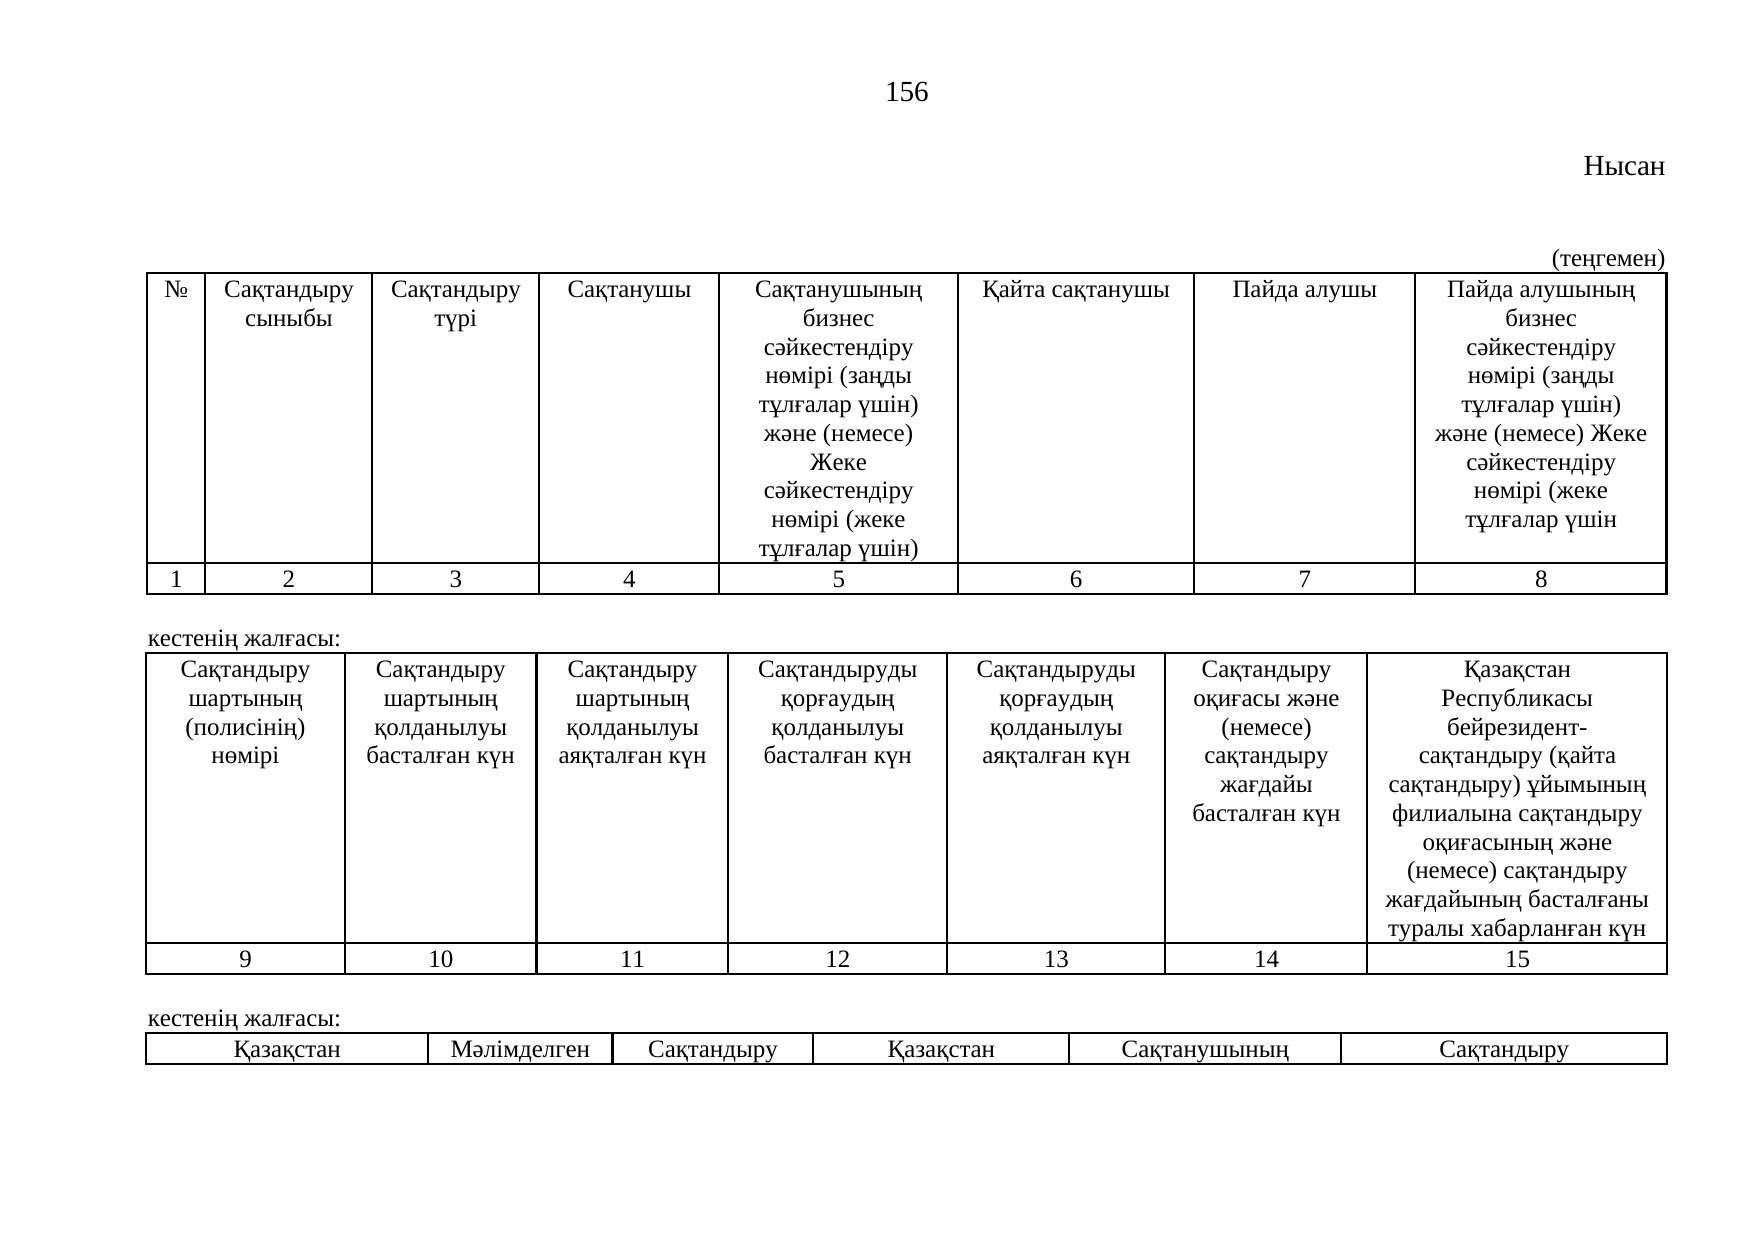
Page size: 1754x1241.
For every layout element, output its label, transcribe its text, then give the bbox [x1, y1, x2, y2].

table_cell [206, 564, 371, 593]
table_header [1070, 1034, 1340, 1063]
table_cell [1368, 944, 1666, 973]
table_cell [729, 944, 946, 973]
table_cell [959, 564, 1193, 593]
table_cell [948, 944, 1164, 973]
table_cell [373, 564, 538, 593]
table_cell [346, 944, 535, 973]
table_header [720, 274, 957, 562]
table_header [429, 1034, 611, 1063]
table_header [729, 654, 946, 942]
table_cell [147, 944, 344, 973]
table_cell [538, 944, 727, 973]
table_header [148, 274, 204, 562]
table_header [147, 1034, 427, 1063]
text кестенің жалғасы: [148, 623, 1665, 652]
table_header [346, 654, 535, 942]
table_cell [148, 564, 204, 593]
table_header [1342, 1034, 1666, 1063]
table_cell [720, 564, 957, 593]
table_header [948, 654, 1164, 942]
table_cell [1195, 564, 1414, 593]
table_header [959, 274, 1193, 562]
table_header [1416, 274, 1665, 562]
text (теңгемен) [148, 243, 1665, 272]
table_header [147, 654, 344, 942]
text кестенің жалғасы: [148, 1003, 1665, 1032]
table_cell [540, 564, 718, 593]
text Нысан [148, 148, 1665, 181]
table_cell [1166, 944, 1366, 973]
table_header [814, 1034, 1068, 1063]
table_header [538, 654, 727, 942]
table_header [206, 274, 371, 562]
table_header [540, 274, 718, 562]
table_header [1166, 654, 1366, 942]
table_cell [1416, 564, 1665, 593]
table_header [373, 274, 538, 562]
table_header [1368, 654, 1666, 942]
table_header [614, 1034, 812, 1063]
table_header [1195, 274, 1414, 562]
